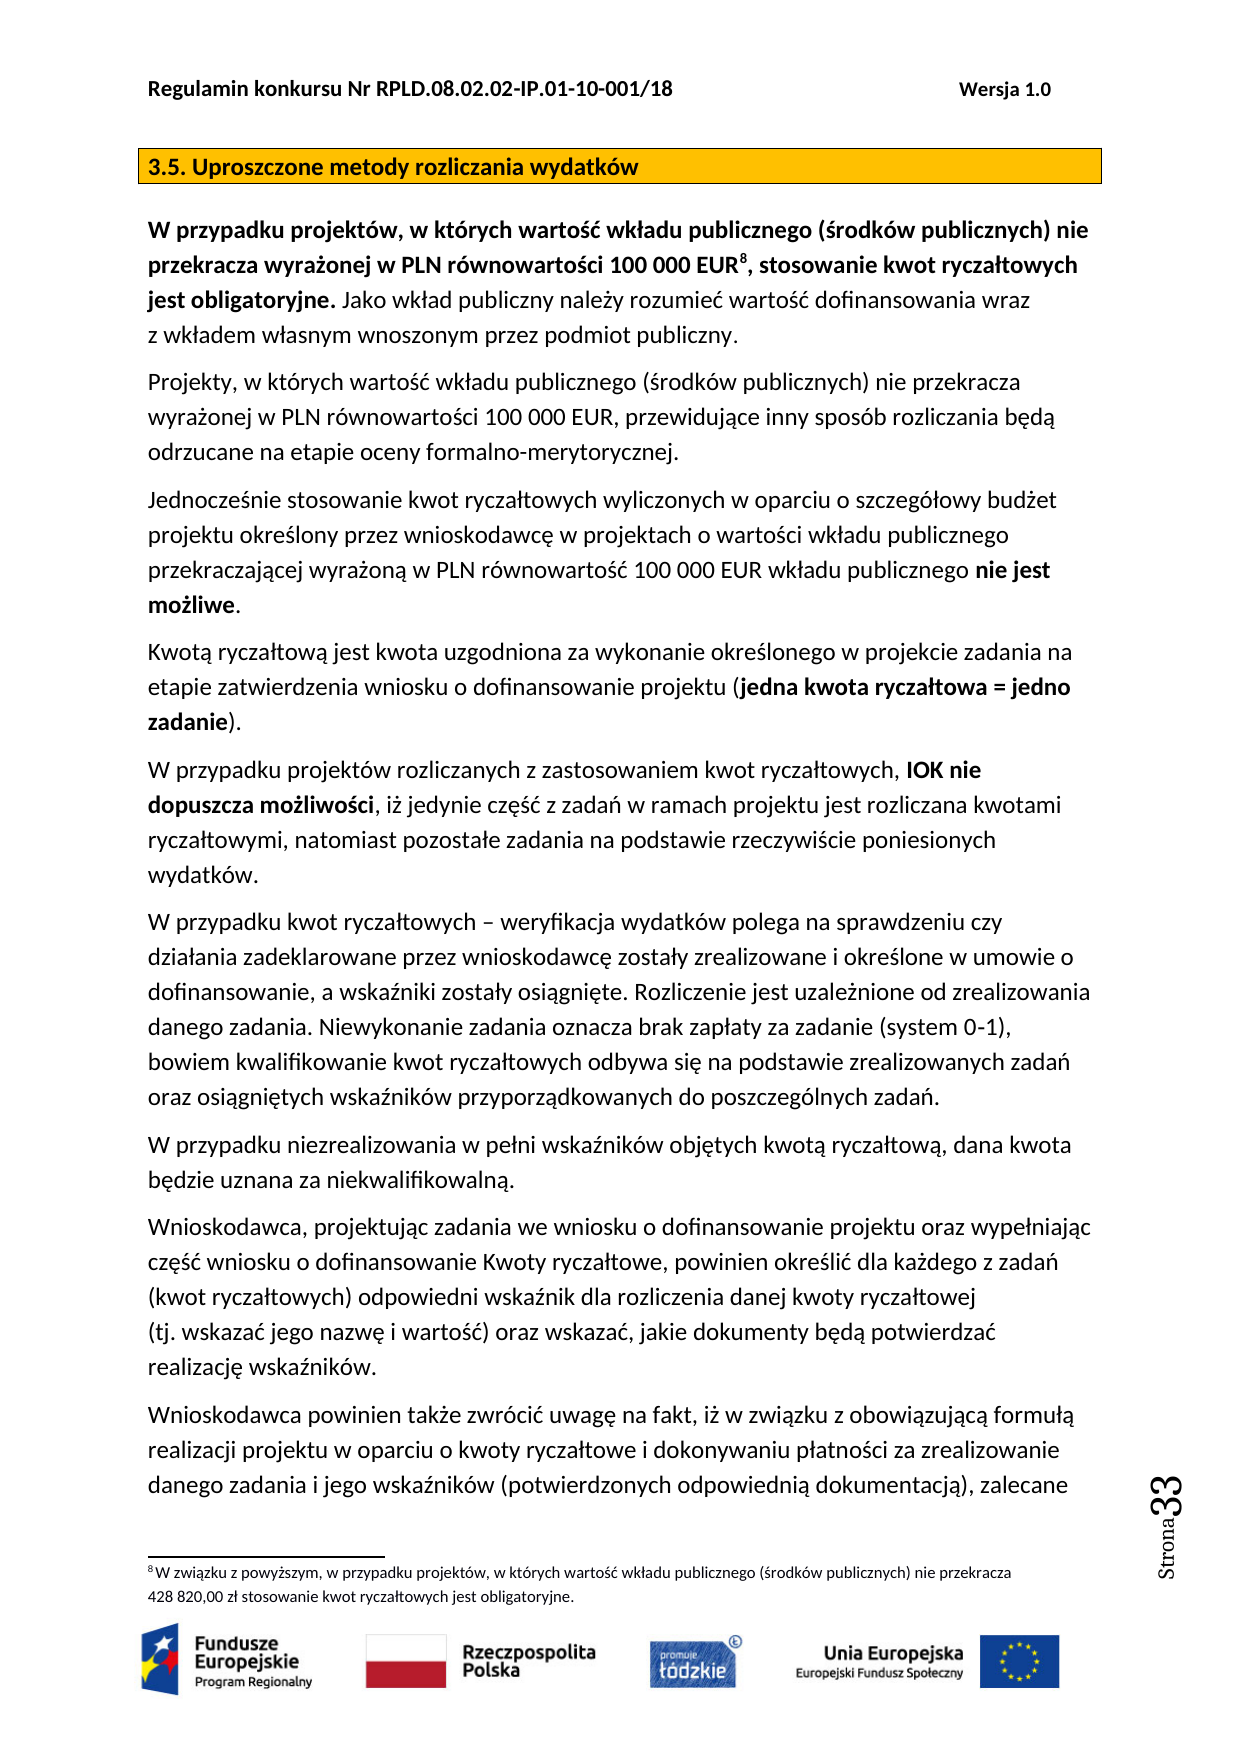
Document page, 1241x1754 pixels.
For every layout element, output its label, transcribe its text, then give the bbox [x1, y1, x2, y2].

text Jednocześnie stosowanie kwot ryczałtowych wyliczonych w oparciu o szczegółowy budżet projektu określony przez wnioskodawcę w projektach o wartości wkładu publicznego przekraczającej wyrażoną w PLN równowartość 100 000 EUR wkładu publicznego nie jest możliwe. [148, 484, 1093, 619]
text W przypadku projektów, w których wartość wkładu publicznego (środków publicznych) nie przekracza wyrażonej w PLN równowartości 100 000 EUR, stosowanie kwot ryczałtowych jest obligatoryjne. Jako wkład publiczny należy rozumieć wartość dofinansowania wraz z wkładem własnym wnoszonym przez podmiot publiczny. [148, 214, 1093, 349]
text W przypadku projektów rozliczanych z zastosowaniem kwot ryczałtowych, IOK nie dopuszcza możliwości, iż jedynie część z zadań w ramach projektu jest rozliczana kwotami ryczałtowymi, natomiast pozostałe zadania na podstawie rzeczywiście poniesionych wydatków. [148, 754, 1093, 889]
list Uproszczone metody rozliczania wydatków [139, 149, 1101, 183]
text Wnioskodawca, projektując zadania we wniosku o dofinansowanie projektu oraz wypełniając część wniosku o dofinansowanie Kwoty ryczałtowe, powinien określić dla każdego z zadań (kwot ryczałtowych) odpowiedni wskaźnik dla rozliczenia danej kwoty ryczałtowej (tj. wskazać jego nazwę i wartość) oraz wskazać, jakie dokumenty będą potwierdzać realizację wskaźników. [148, 1211, 1093, 1382]
text Kwotą ryczałtową jest kwota uzgodniona za wykonanie określonego w projekcie zadania na etapie zatwierdzenia wniosku o dofinansowanie projektu (jedna kwota ryczałtowa = jedno zadanie). [148, 636, 1093, 737]
text Projekty, w których wartość wkładu publicznego (środków publicznych) nie przekracza wyrażonej w PLN równowartości 100 000 EUR, przewidujące inny sposób rozliczania będą odrzucane na etapie oceny formalno-merytorycznej. [148, 366, 1093, 467]
picture [53, 1561, 1105, 1751]
text W przypadku kwot ryczałtowych – weryfikacja wydatków polega na sprawdzeniu czy działania zadeklarowane przez wnioskodawcę zostały zrealizowane i określone w umowie o dofinansowanie, a wskaźniki zostały osiągnięte. Rozliczenie jest uzależnione od zrealizowania danego zadania. Niewykonanie zadania oznacza brak zapłaty za zadanie (system 0‐1), bowiem kwalifikowanie kwot ryczałtowych odbywa się na podstawie zrealizowanych zadań oraz osiągniętych wskaźników przyporządkowanych do poszczególnych zadań. [148, 906, 1093, 1112]
text W przypadku niezrealizowania w pełni wskaźników objętych kwotą ryczałtową, dana kwota będzie uznana za niekwalifikowalną. [148, 1129, 1093, 1194]
